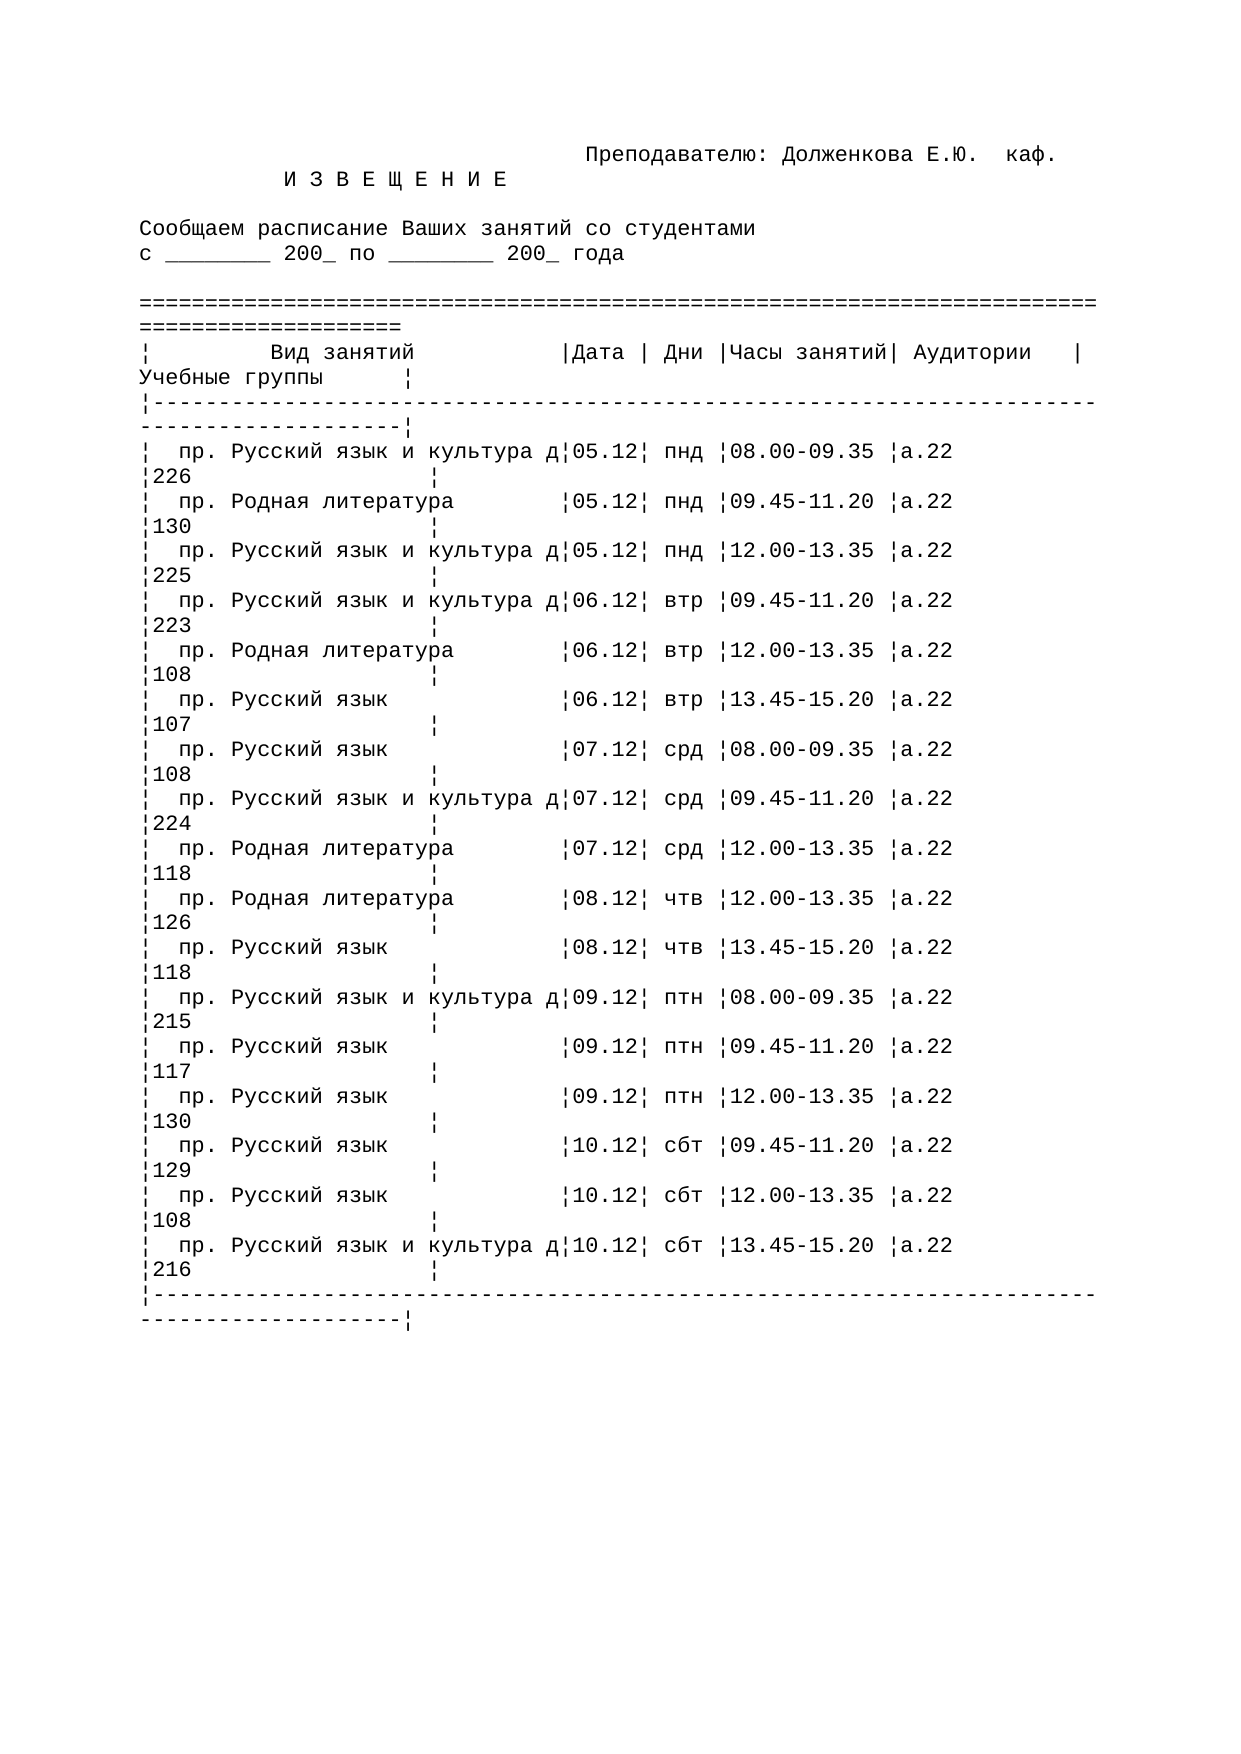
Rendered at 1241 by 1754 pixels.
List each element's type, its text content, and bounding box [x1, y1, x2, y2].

text ¦ пр. Родная литература ¦06.12¦ втp ¦12.00-13.35 ¦а.22 ¦108 ¦ [139, 639, 1101, 688]
text ¦ пр. Родная литература ¦05.12¦ пнд ¦09.45-11.20 ¦а.22 ¦130 ¦ [139, 490, 1101, 539]
text с ________ 200_ по ________ 200_ года [139, 242, 1101, 267]
text ¦--------------------------------------------------------------------------------------------¦ [139, 391, 1101, 440]
text ¦ пр. Русский язык ¦07.12¦ сpд ¦08.00-09.35 ¦а.22 ¦108 ¦ [139, 738, 1101, 787]
text ¦--------------------------------------------------------------------------------------------¦ [139, 1283, 1101, 1333]
text ¦ пр. Русский язык и культура д¦06.12¦ втp ¦09.45-11.20 ¦а.22 ¦223 ¦ [139, 589, 1101, 639]
text И З В Е Щ Е Н И Е [139, 168, 1101, 192]
text ¦ пр. Русский язык и культура д¦10.12¦ сбт ¦13.45-15.20 ¦а.22 ¦216 ¦ [139, 1234, 1101, 1283]
text ¦ пр. Русский язык ¦10.12¦ сбт ¦12.00-13.35 ¦а.22 ¦108 ¦ [139, 1184, 1101, 1234]
text ¦ пр. Русский язык ¦09.12¦ птн ¦09.45-11.20 ¦а.22 ¦117 ¦ [139, 1035, 1101, 1085]
text Сообщаем расписание Ваших занятий со студентами [139, 217, 1101, 242]
text ¦ Вид занятий |Дата | Дни |Часы занятий| Аудитории | Учебные группы ¦ [139, 341, 1101, 391]
text ¦ пр. Родная литература ¦07.12¦ сpд ¦12.00-13.35 ¦а.22 ¦118 ¦ [139, 837, 1101, 887]
text ¦ пр. Русский язык и культура д¦09.12¦ птн ¦08.00-09.35 ¦а.22 ¦215 ¦ [139, 986, 1101, 1035]
text ¦ пр. Русский язык ¦08.12¦ чтв ¦13.45-15.20 ¦а.22 ¦118 ¦ [139, 936, 1101, 986]
text ¦ пр. Русский язык ¦06.12¦ втp ¦13.45-15.20 ¦а.22 ¦107 ¦ [139, 688, 1101, 738]
text Преподавателю: Долженкова Е.Ю. каф. [139, 143, 1101, 168]
text ============================================================================================= [139, 292, 1101, 341]
text ¦ пр. Русский язык и культура д¦05.12¦ пнд ¦12.00-13.35 ¦а.22 ¦225 ¦ [139, 539, 1101, 589]
text ¦ пр. Родная литература ¦08.12¦ чтв ¦12.00-13.35 ¦а.22 ¦126 ¦ [139, 887, 1101, 936]
text ¦ пр. Русский язык и культура д¦05.12¦ пнд ¦08.00-09.35 ¦а.22 ¦226 ¦ [139, 440, 1101, 490]
text ¦ пр. Русский язык ¦10.12¦ сбт ¦09.45-11.20 ¦а.22 ¦129 ¦ [139, 1134, 1101, 1184]
text ¦ пр. Русский язык и культура д¦07.12¦ сpд ¦09.45-11.20 ¦а.22 ¦224 ¦ [139, 787, 1101, 837]
text ¦ пр. Русский язык ¦09.12¦ птн ¦12.00-13.35 ¦а.22 ¦130 ¦ [139, 1085, 1101, 1134]
